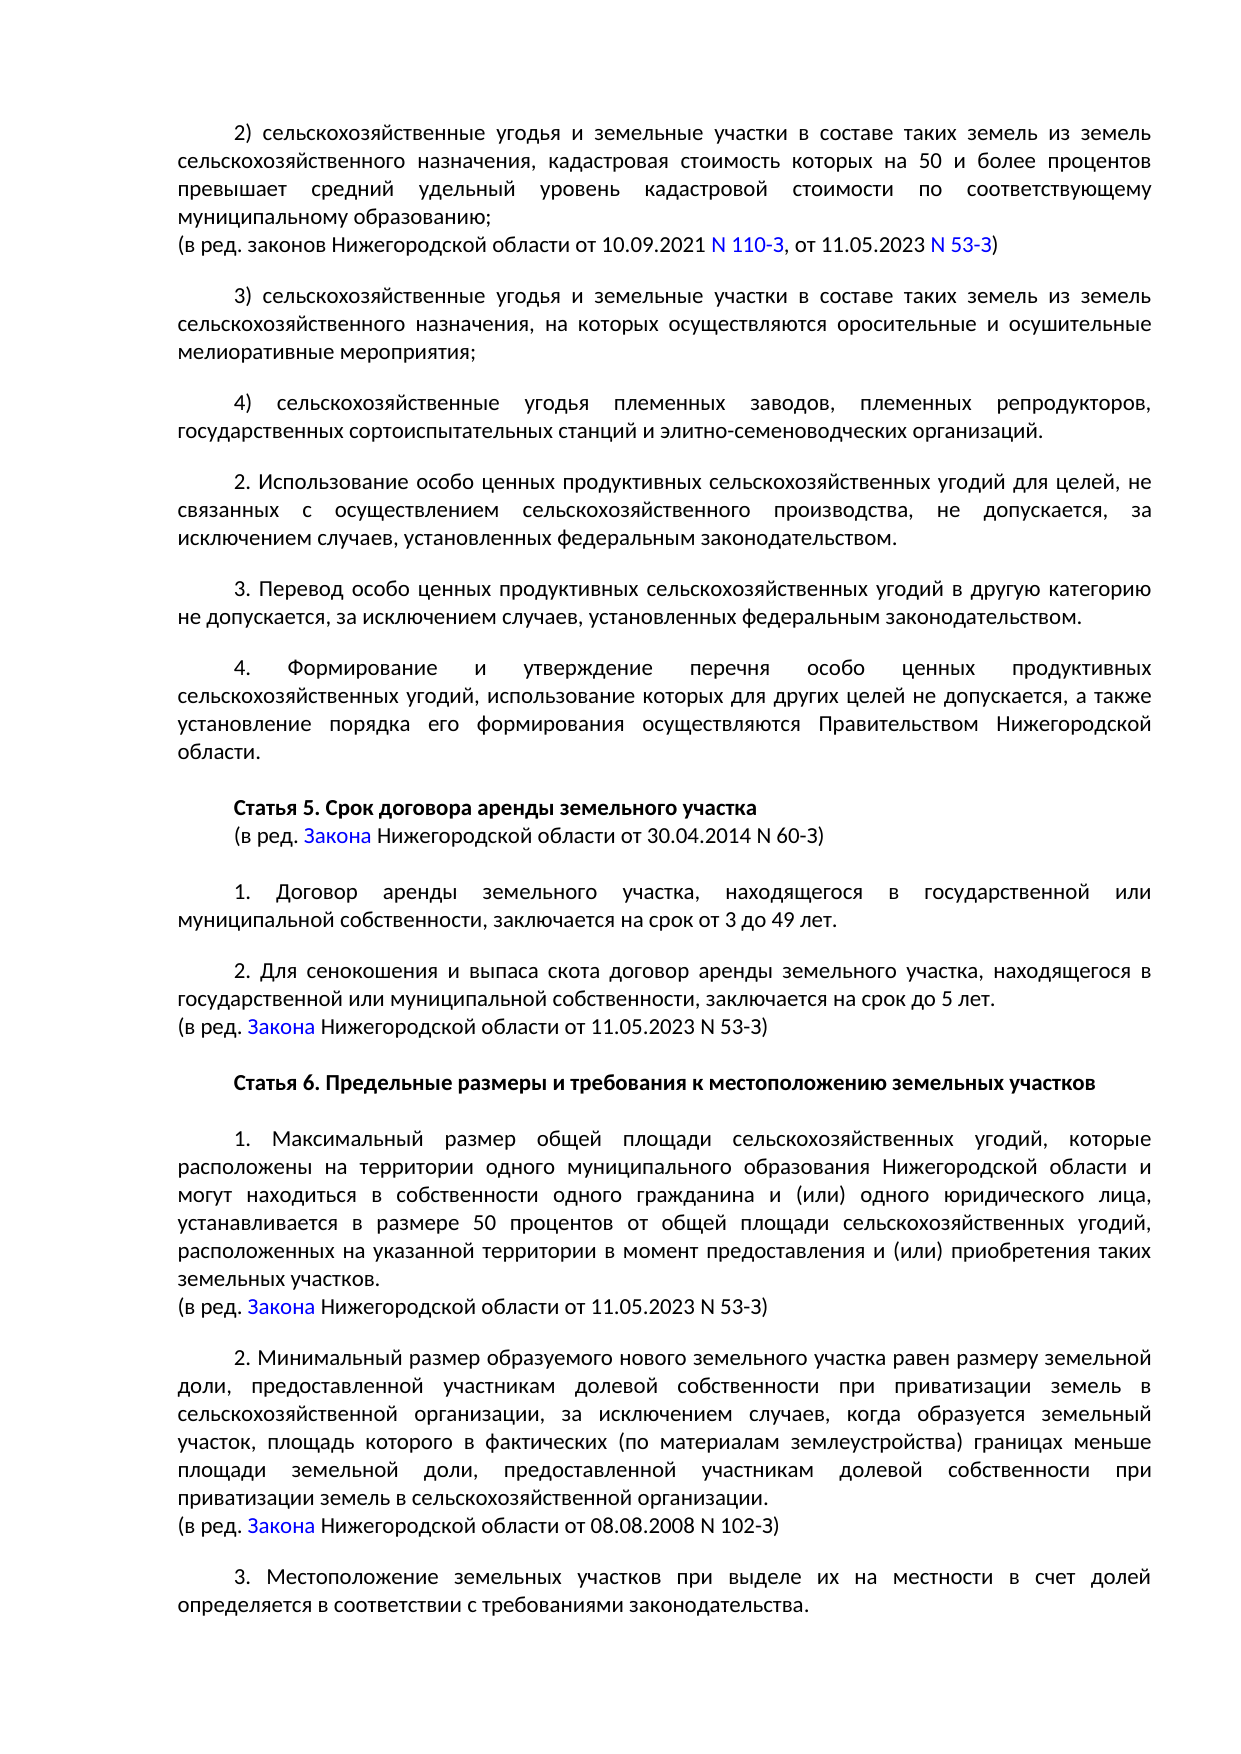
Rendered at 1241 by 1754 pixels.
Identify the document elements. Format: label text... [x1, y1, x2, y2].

text (в ред. Закона Нижегородской области от 08.08.2008 N 102-З) [177, 1511, 1152, 1539]
text (в ред. Закона Нижегородской области от 11.05.2023 N 53-З) [177, 1292, 1152, 1320]
text (в ред. Закона Нижегородской области от 11.05.2023 N 53-З) [177, 1012, 1152, 1040]
text 3. Местоположение земельных участков при выделе их на местности в счет долей определяется в соответствии с требованиями законодательства. [177, 1562, 1152, 1618]
text 2. Для сенокошения и выпаса скота договор аренды земельного участка, находящегося в государственной или муниципальной собственности, заключается на срок до 5 лет. [177, 956, 1152, 1012]
text 3) сельскохозяйственные угодья и земельные участки в составе таких земель из земель сельскохозяйственного назначения, на которых осуществляются оросительные и осушительные мелиоративные мероприятия; [177, 281, 1152, 365]
text 4. Формирование и утверждение перечня особо ценных продуктивных сельскохозяйственных угодий, использование которых для других целей не допускается, а также установление порядка его формирования осуществляются Правительством Нижегородской области. [177, 653, 1152, 765]
text 1. Максимальный размер общей площади сельскохозяйственных угодий, которые расположены на территории одного муниципального образования Нижегородской области и могут находиться в собственности одного гражданина и (или) одного юридического лица, устанавливается в размере 50 процентов от общей площади сельскохозяйственных угодий, расположенных на указанной территории в момент предоставления и (или) приобретения таких земельных участков. [177, 1124, 1152, 1292]
text (в ред. законов Нижегородской области от 10.09.2021 N 110-З, от 11.05.2023 N 53-З) [177, 230, 1152, 258]
text 1. Договор аренды земельного участка, находящегося в государственной или муниципальной собственности, заключается на срок от 3 до 49 лет. [177, 877, 1152, 933]
text 2. Использование особо ценных продуктивных сельскохозяйственных угодий для целей, не связанных с осуществлением сельскохозяйственного производства, не допускается, за исключением случаев, установленных федеральным законодательством. [177, 467, 1152, 551]
text 2) сельскохозяйственные угодья и земельные участки в составе таких земель из земель сельскохозяйственного назначения, кадастровая стоимость которых на 50 и более процентов превышает средний удельный уровень кадастровой стоимости по соответствующему муниципальному образованию; [177, 118, 1152, 230]
text (в ред. Закона Нижегородской области от 30.04.2014 N 60-З) [177, 821, 1152, 849]
text 4) сельскохозяйственные угодья племенных заводов, племенных репродукторов, государственных сортоиспытательных станций и элитно-семеноводческих организаций. [177, 388, 1152, 444]
text 3. Перевод особо ценных продуктивных сельскохозяйственных угодий в другую категорию не допускается, за исключением случаев, установленных федеральным законодательством. [177, 574, 1152, 630]
text 2. Минимальный размер образуемого нового земельного участка равен размеру земельной доли, предоставленной участникам долевой собственности при приватизации земель в сельскохозяйственной организации, за исключением случаев, когда образуется земельный участок, площадь которого в фактических (по материалам землеустройства) границах меньше площади земельной доли, предоставленной участникам долевой собственности при приватизации земель в сельскохозяйственной организации. [177, 1343, 1152, 1511]
title Статья 6. Предельные размеры и требования к местоположению земельных участков [177, 1068, 1152, 1096]
title Статья 5. Срок договора аренды земельного участка [177, 793, 1152, 821]
